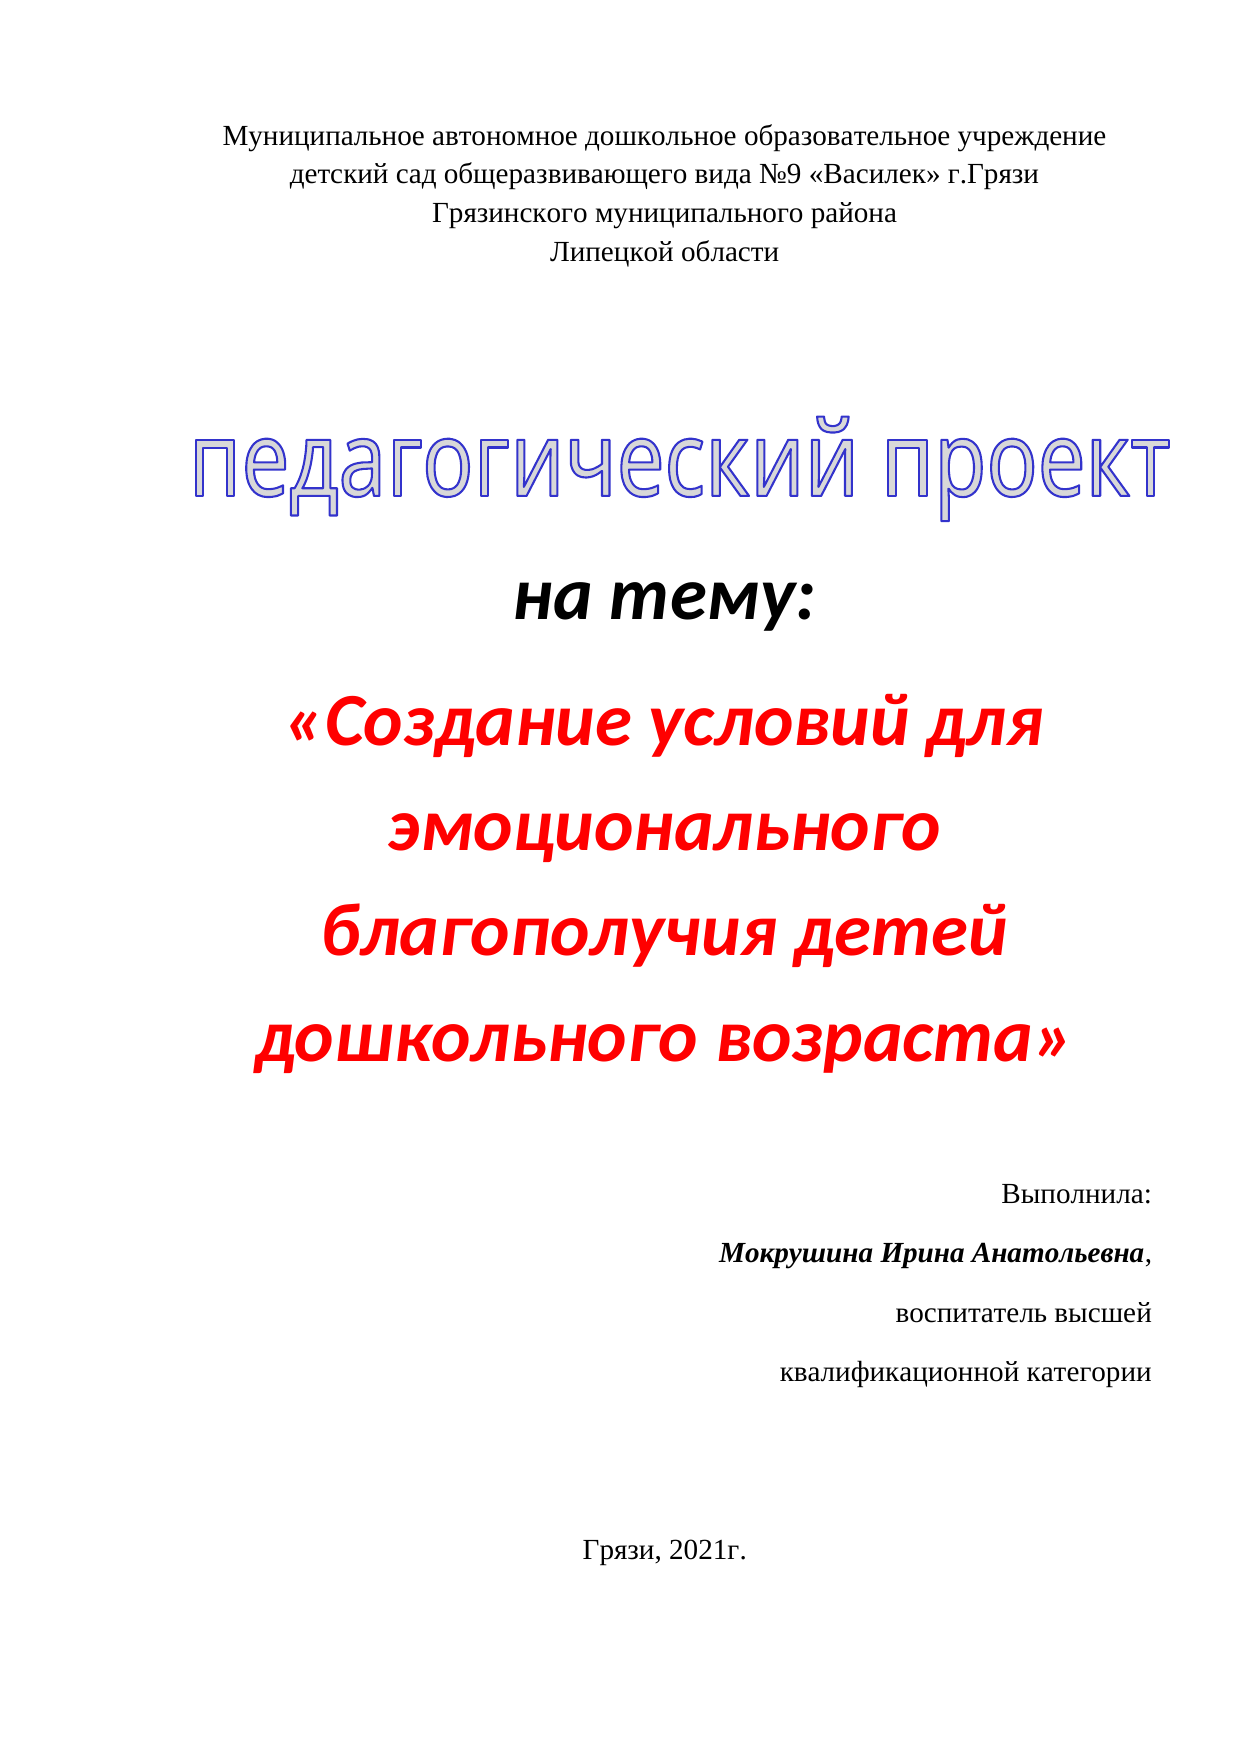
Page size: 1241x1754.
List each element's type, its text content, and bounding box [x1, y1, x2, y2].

text Мокрушина Ирина Анатольевна, [177, 1235, 1152, 1269]
text «Создание условий для эмоционального благополучия детей дошкольного возраста» [177, 672, 1152, 1080]
text квалификационной категории [177, 1354, 1152, 1388]
text Выполнила: [177, 1176, 1152, 1209]
text Муниципальное автономное дошкольное образовательное учреждение детский сад общеразвивающего вида №9 «Василек» г.Грязи Грязинского муниципального района Липецкой области [177, 118, 1152, 267]
text на тему: [177, 546, 1152, 638]
text Грязи, 2021г. [177, 1532, 1152, 1566]
text воспитатель высшей [177, 1295, 1152, 1328]
